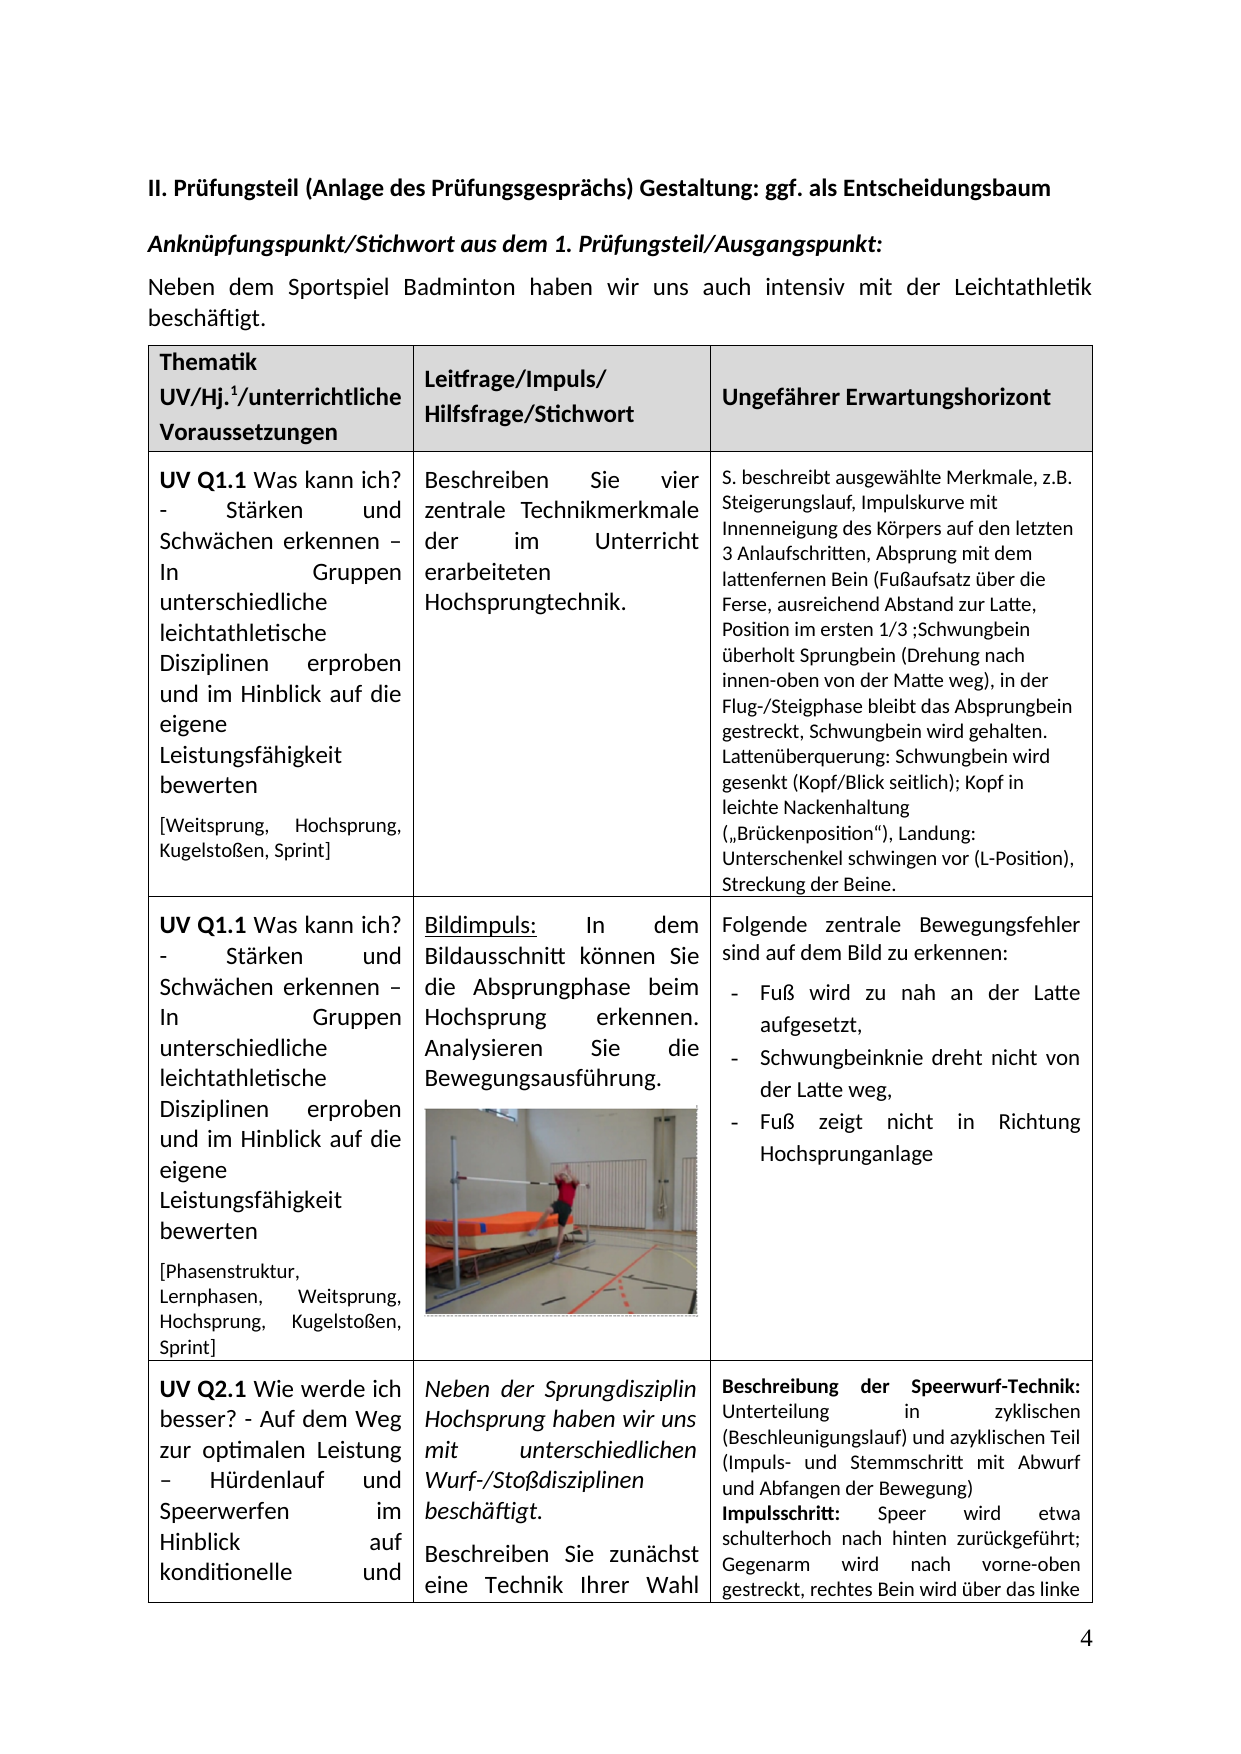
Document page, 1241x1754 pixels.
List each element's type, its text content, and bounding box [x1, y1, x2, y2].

table_header Leitfrage/Impuls/ Hilfsfrage/Stichwort [414, 346, 710, 451]
text Neben dem Sportspiel Badminton haben wir uns auch intensiv mit der Leichtathletik beschäftigt. [148, 271, 1093, 332]
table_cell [414, 1361, 710, 1602]
text II. Prüfungsteil (Anlage des Prüfungsgesprächs) Gestaltung: ggf. als Entscheidungsbaum [148, 173, 1093, 203]
table_cell UV Q1.1 Was kann ich? - Stärken und Schwächen erkennen – In Gruppen unterschiedliche leichtathletische Disziplinen erproben und im Hinblick auf die eigene Leistungsfähigkeit bewerten [Phasenstruktur, Lernphasen, Weitsprung, Hochsprung, Kugelstoßen, Sprint] [149, 897, 413, 1359]
table_cell S. beschreibt ausgewählte Merkmale, z.B. Steigerungslauf, Impulskurve mit Innenneigung des Körpers auf den letzten 3 Anlaufschritten, Absprung mit dem lattenfernen Bein (Fußaufsatz über die Ferse, ausreichend Abstand zur Latte, Position im ersten 1/3 ;Schwungbein überholt Sprungbein (Drehung nach innen-oben von der Matte weg), in der Flug-/Steigphase bleibt das Absprungbein gestreckt, Schwungbein wird gehalten. Lattenüberquerung: Schwungbein wird gesenkt (Kopf/Blick seitlich); Kopf in leichte Nackenhaltung („Brückenposition“), Landung: Unterschenkel schwingen vor (L-Position), Streckung der Beine. [711, 452, 1092, 896]
table_cell Bildimpuls: In dem Bildausschnitt können Sie die Absprungphase beim Hochsprung erkennen. Analysieren Sie die Bewegungsausführung. [414, 897, 710, 1359]
table_header Ungefährer Erwartungshorizont [711, 346, 1092, 451]
table_cell Beschreiben Sie vier zentrale Technikmerkmale der im Unterricht erarbeiteten Hochsprungtechnik. [414, 452, 710, 896]
table_cell UV Q1.1 Was kann ich? - Stärken und Schwächen erkennen – In Gruppen unterschiedliche leichtathletische Disziplinen erproben und im Hinblick auf die eigene Leistungsfähigkeit bewerten [Weitsprung, Hochsprung, Kugelstoßen, Sprint] [149, 452, 413, 896]
table_cell Folgende zentrale Bewegungsfehler sind auf dem Bild zu erkennen: Fuß wird zu nah an der Latte aufgesetzt, Schwungbeinknie dreht nicht von der Latte weg, Fuß zeigt nicht in Richtung Hochsprunganlage [711, 897, 1092, 1359]
picture [424, 1105, 699, 1317]
text Anknüpfungspunkt/Stichwort aus dem 1. Prüfungsteil/Ausgangspunkt: [148, 228, 1093, 259]
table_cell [711, 1361, 1092, 1602]
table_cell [149, 1361, 413, 1602]
table_header Thematik UV/Hj.1/unterrichtliche Voraussetzungen [149, 346, 413, 451]
